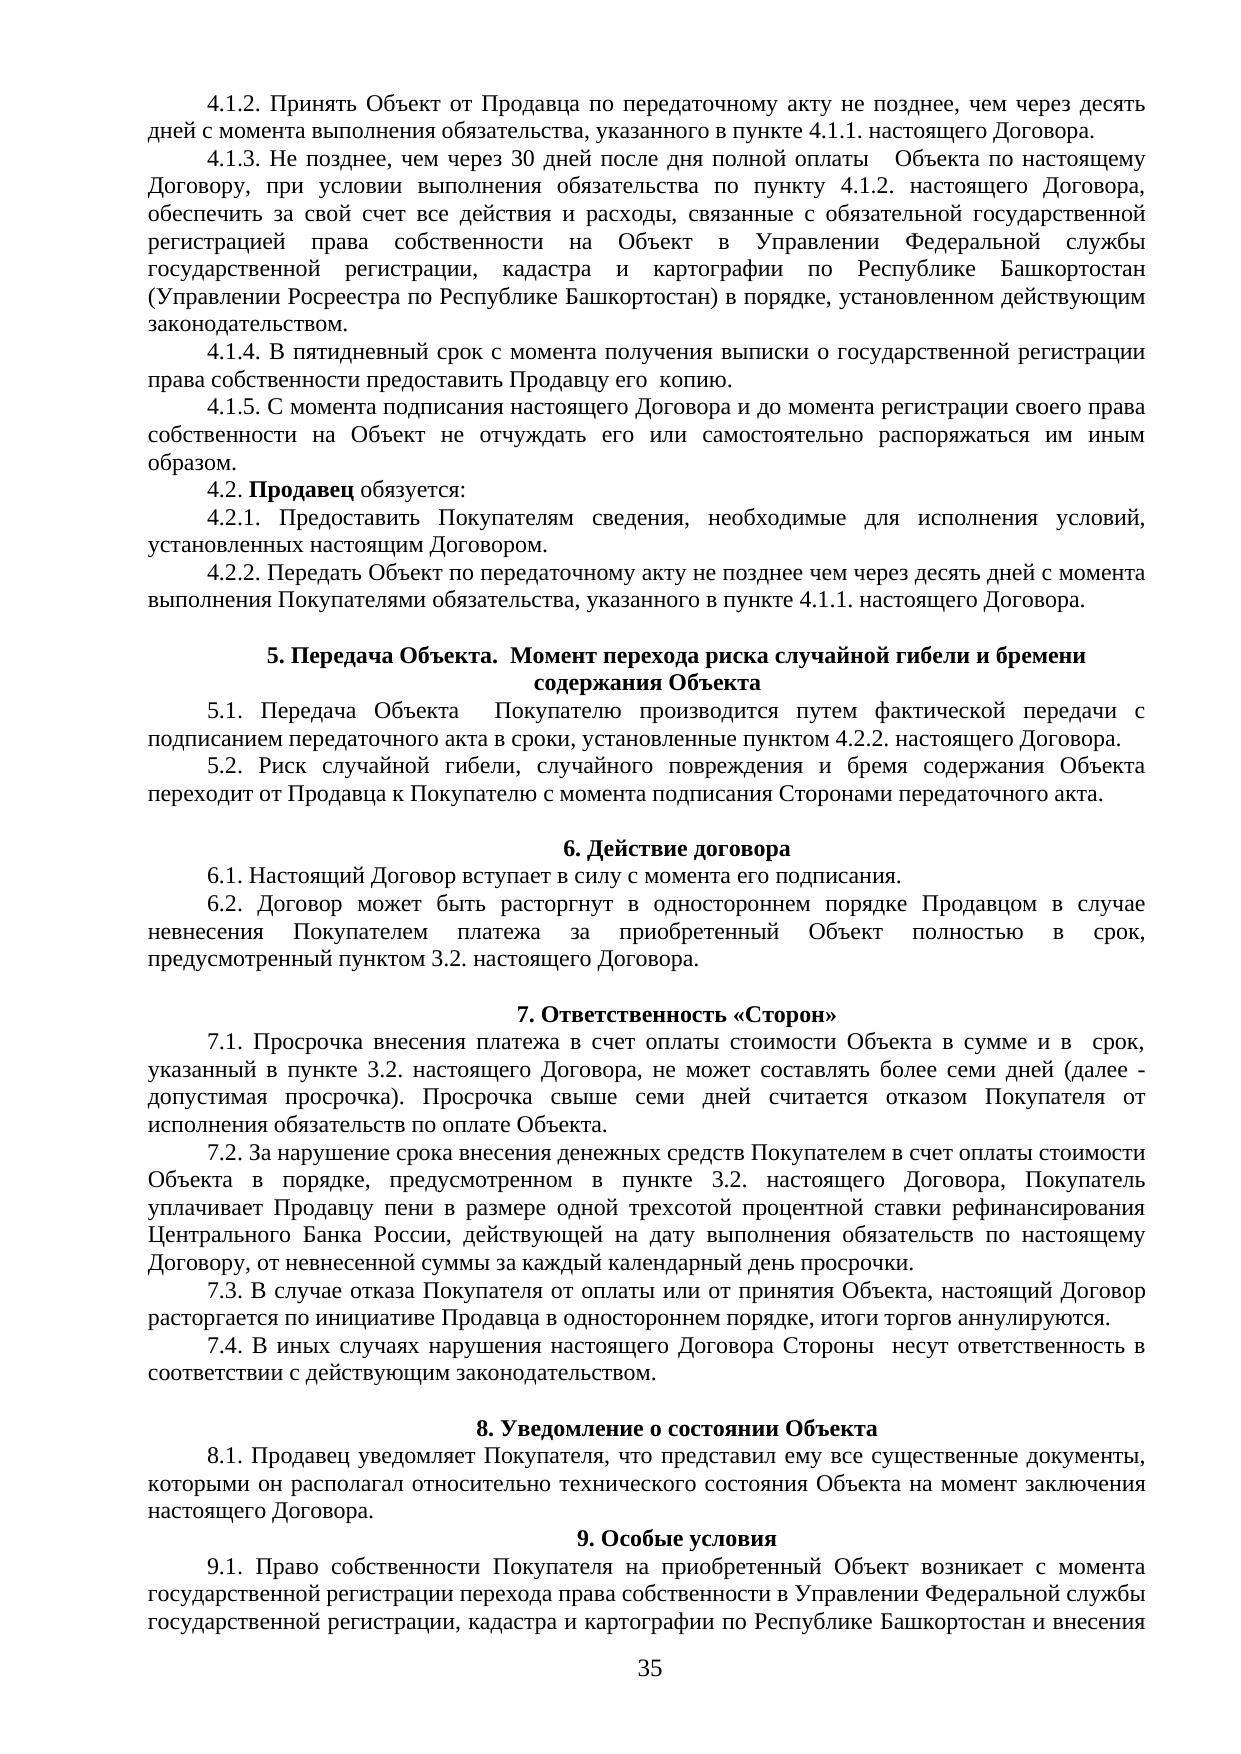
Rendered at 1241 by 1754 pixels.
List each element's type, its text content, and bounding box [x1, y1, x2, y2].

text 6.2. Договор может быть расторгнут в одностороннем порядке Продавцом в случае невнесения Покупателем платежа за приобретенный Объект полностью в срок, предусмотренный пунктом 3.2. настоящего Договора. [148, 889, 1147, 972]
text 6.1. Настоящий Договор вступает в силу с момента его подписания. [148, 862, 1147, 889]
text 5. Передача Объекта. Момент перехода риска случайной гибели и бремени содержания Объекта [148, 641, 1147, 696]
text 4.1.3. Не позднее, чем через 30 дней после дня полной оплаты Объекта по настоящему Договору, при условии выполнения обязательства по пункту 4.1.2. настоящего Договора, обеспечить за свой счет все действия и расходы, связанные с обязательной государственной регистрацией права собственности на Объект в Управлении Федеральной службы государственной регистрации, кадастра и картографии по Республике Башкортостан (Управлении Росреестра по Республике Башкортостан) в порядке, установленном действующим законодательством. [148, 144, 1147, 337]
text 8.1. Продавец уведомляет Покупателя, что представил ему все существенные документы, которыми он располагал относительно технического состояния Объекта на момент заключения настоящего Договора. [148, 1441, 1147, 1524]
text 7.3. В случае отказа Покупателя от оплаты или от принятия Объекта, настоящий Договор расторгается по инициативе Продавца в одностороннем порядке, итоги торгов аннулируются. [148, 1276, 1147, 1331]
text 7. Ответственность «Сторон» [148, 999, 1147, 1027]
text 5.1. Передача Объекта Покупателю производится путем фактической передачи с подписанием передаточного акта в сроки, установленные пунктом 4.2.2. настоящего Договора. [148, 696, 1147, 751]
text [148, 1552, 1147, 1634]
text 4.1.2. Принять Объект от Продавца по передаточному акту не позднее, чем через десять дней с момента выполнения обязательства, указанного в пункте 4.1.1. настоящего Договора. [148, 89, 1147, 144]
text 7.1. Просрочка внесения платежа в счет оплаты стоимости Объекта в сумме и в срок, указанный в пункте 3.2. настоящего Договора, не может составлять более семи дней (далее - допустимая просрочка). Просрочка свыше семи дней считается отказом Покупателя от исполнения обязательств по оплате Объекта. [148, 1027, 1147, 1138]
text 7.2. За нарушение срока внесения денежных средств Покупателем в счет оплаты стоимости Объекта в порядке, предусмотренном в пункте 3.2. настоящего Договора, Покупатель уплачивает Продавцу пени в размере одной трехсотой процентной ставки рефинансирования Центрального Банка России, действующей на дату выполнения обязательств по настоящему Договору, от невнесенной суммы за каждый календарный день просрочки. [148, 1138, 1147, 1276]
text 4.2. Продавец обязуется: [148, 475, 1147, 503]
text 9. Особые условия [148, 1524, 1147, 1552]
text 4.2.1. Предоставить Покупателям сведения, необходимые для исполнения условий, установленных настоящим Договором. [148, 503, 1147, 558]
text 4.1.4. В пятидневный срок с момента получения выписки о государственной регистрации права собственности предоставить Продавцу его копию. [148, 337, 1147, 392]
text 8. Уведомление о состоянии Объекта [148, 1414, 1147, 1441]
text 4.1.5. С момента подписания настоящего Договора и до момента регистрации своего права собственности на Объект не отчуждать его или самостоятельно распоряжаться им иным образом. [148, 392, 1147, 475]
text 6. Действие договора [148, 834, 1147, 862]
text 7.4. В иных случаях нарушения настоящего Договора Стороны несут ответственность в соответствии с действующим законодательством. [148, 1331, 1147, 1386]
text 5.2. Риск случайной гибели, случайного повреждения и бремя содержания Объекта переходит от Продавца к Покупателю с момента подписания Сторонами передаточного акта. [148, 751, 1147, 806]
text 4.2.2. Передать Объект по передаточному акту не позднее чем через десять дней с момента выполнения Покупателями обязательства, указанного в пункте 4.1.1. настоящего Договора. [148, 558, 1147, 613]
